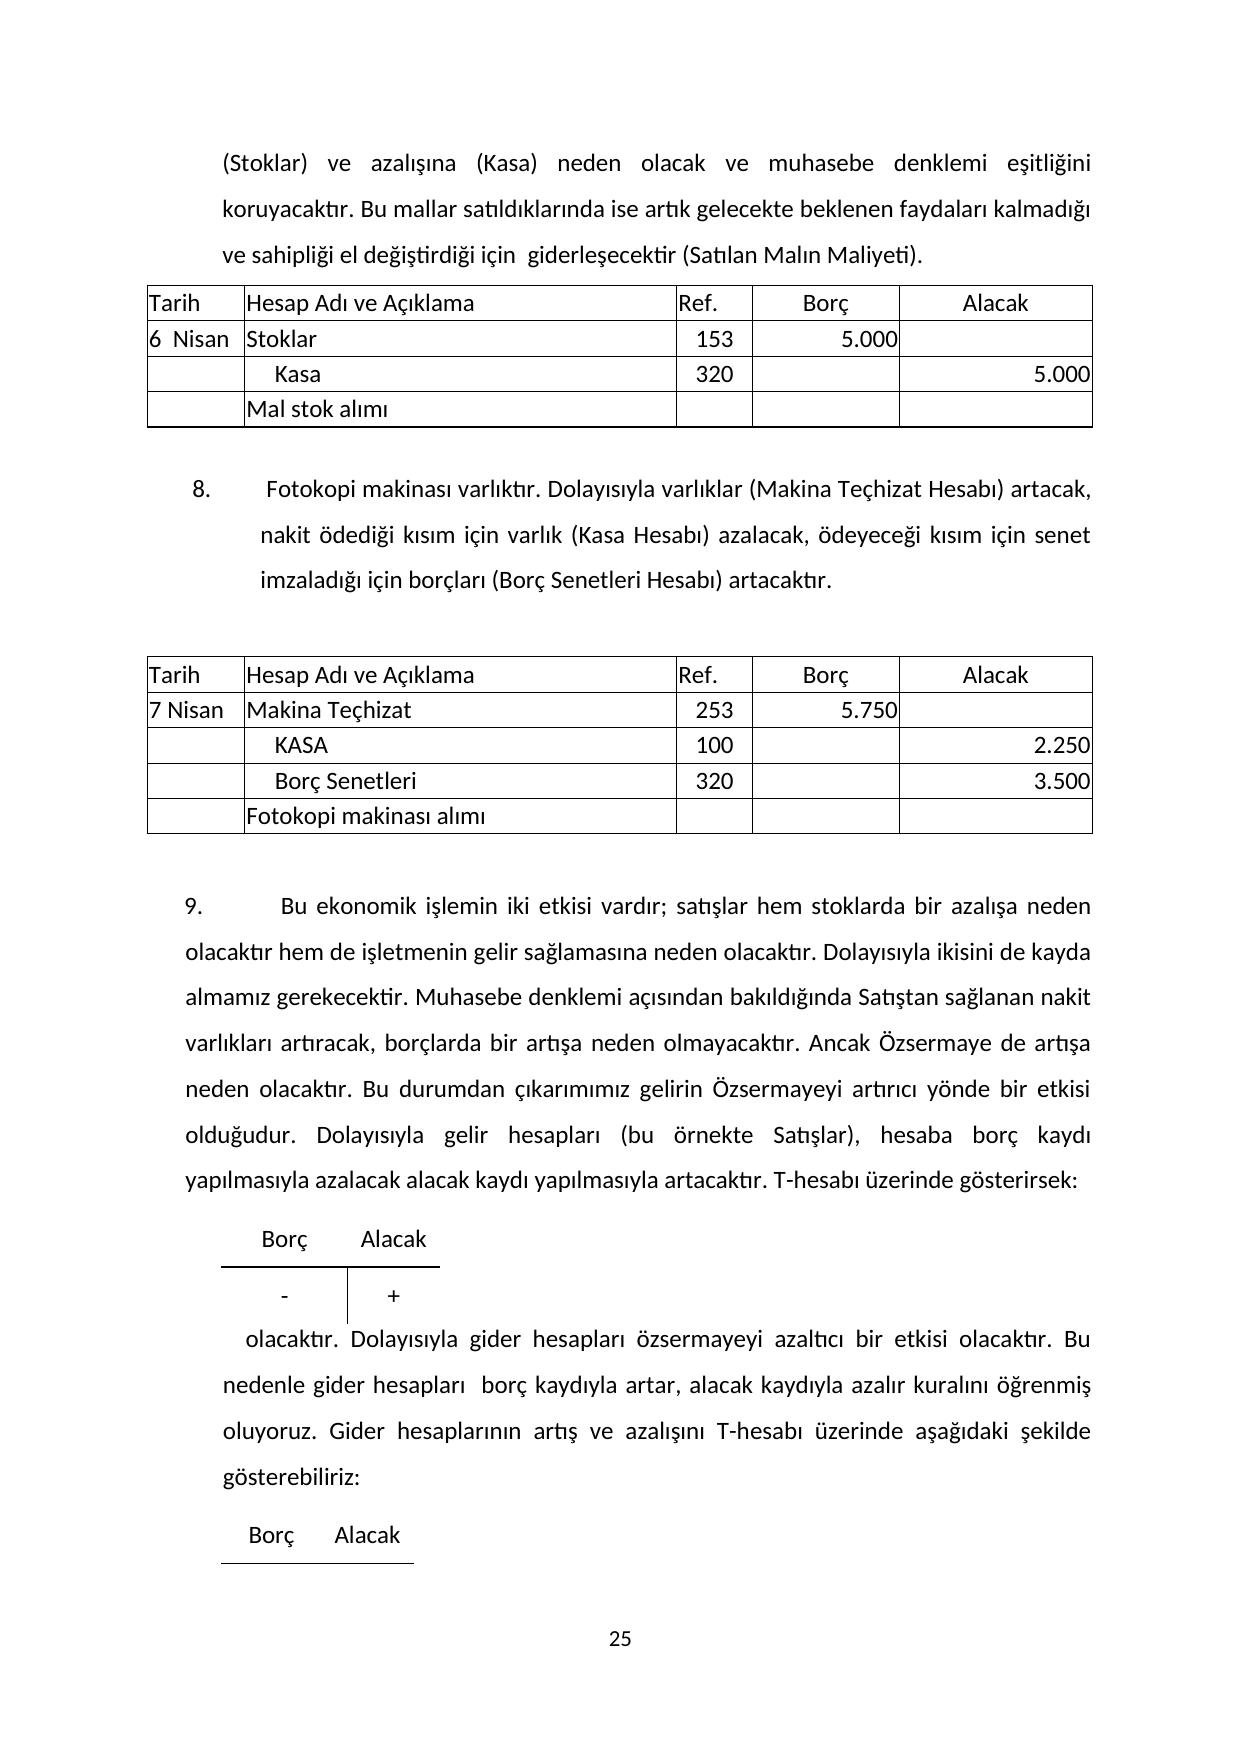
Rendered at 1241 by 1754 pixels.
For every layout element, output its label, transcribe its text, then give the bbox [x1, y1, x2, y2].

table_header Borç [221, 1210, 347, 1266]
table_cell 2.250 [900, 728, 1092, 762]
table_header Alacak [321, 1506, 413, 1563]
list Bu ekonomik işlemin iki etkisi vardır; satışlar hem stoklarda bir azalışa neden olacaktır hem de işletmenin gelir sağlamasına neden olacaktır. Dolayısıyla ikisini de kayda almamız gerekecektir. Muhasebe denklemi açısından bakıldığında Satıştan sağlanan nakit varlıkları artıracak, borçlarda bir artışa neden olmayacaktır. Ancak Özsermaye de artışa neden olacaktır. Bu durumdan çıkarımımız gelirin Özsermayeyi artırıcı yönde bir etkisi olduğudur. Dolayısıyla gelir hesapları (bu örnekte Satışlar), hesaba borç kaydı yapılmasıyla azalacak alacak kaydı yapılmasıyla artacaktır. T-hesabı üzerinde gösterirsek: [184, 890, 1093, 1195]
list Fotokopi makinası varlıktır. Dolayısıyla varlıklar (Makina Teçhizat Hesabı) artacak, nakit ödediği kısım için varlık (Kasa Hesabı) azalacak, ödeyeceği kısım için senet imzaladığı için borçları (Borç Senetleri Hesabı) artacaktır. [192, 473, 1093, 595]
table_header Alacak [348, 1210, 440, 1266]
table_cell [900, 392, 1092, 426]
table_header Tarih [148, 657, 244, 692]
table_cell Makina Teçhizat [245, 693, 676, 727]
table_cell 320 [677, 357, 752, 391]
table_cell 5.750 [753, 693, 899, 727]
table_cell [900, 799, 1092, 833]
table_header Alacak [900, 286, 1092, 320]
table_cell [677, 392, 752, 426]
table_header Ref. [677, 657, 752, 692]
table_cell + [348, 1268, 440, 1323]
table_cell [900, 321, 1092, 356]
table_cell 100 [677, 728, 752, 762]
list olacaktır. Dolayısıyla gider hesapları özsermayeyi azaltıcı bir etkisi olacaktır. Bu nedenle gider hesapları borç kaydıyla artar, alacak kaydıyla azalır kuralını öğrenmiş oluyoruz. Gider hesaplarının artış ve azalışını T-hesabı üzerinde aşağıdaki şekilde gösterebiliriz: [223, 1323, 1093, 1491]
table_cell 5.000 [753, 321, 899, 356]
table_cell 253 [677, 693, 752, 727]
table_cell 3.500 [900, 764, 1092, 798]
table_header Borç [753, 286, 899, 320]
table_cell 7 Nisan [148, 693, 244, 727]
table_cell [900, 693, 1092, 727]
table_header Borç [753, 657, 899, 692]
table_header Borç [221, 1506, 321, 1563]
table_cell Stoklar [245, 321, 676, 356]
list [185, 148, 1093, 269]
table_header Ref. [677, 286, 752, 320]
table_cell [753, 392, 899, 426]
table_cell Borç Senetleri [245, 764, 676, 798]
table_cell Fotokopi makinası alımı [245, 799, 676, 833]
table_cell 5.000 [900, 357, 1092, 391]
table_header Alacak [900, 657, 1092, 692]
table_cell 6 Nisan [148, 321, 244, 356]
table_cell [148, 357, 244, 391]
table_cell [148, 764, 244, 798]
table_cell Kasa [245, 357, 676, 391]
table_header Hesap Adı ve Açıklama [245, 657, 676, 692]
table_cell [753, 764, 899, 798]
table_cell Mal stok alımı [245, 392, 676, 426]
table_cell - [221, 1268, 347, 1323]
table_cell KASA [245, 728, 676, 762]
table_cell [148, 799, 244, 833]
table_cell 153 [677, 321, 752, 356]
table_header Tarih [148, 286, 244, 320]
table_cell [677, 799, 752, 833]
table_cell [753, 799, 899, 833]
table_cell [148, 392, 244, 426]
table_header Hesap Adı ve Açıklama [245, 286, 676, 320]
table_cell 320 [677, 764, 752, 798]
table_cell [753, 728, 899, 762]
table_cell [753, 357, 899, 391]
table_cell [148, 728, 244, 762]
